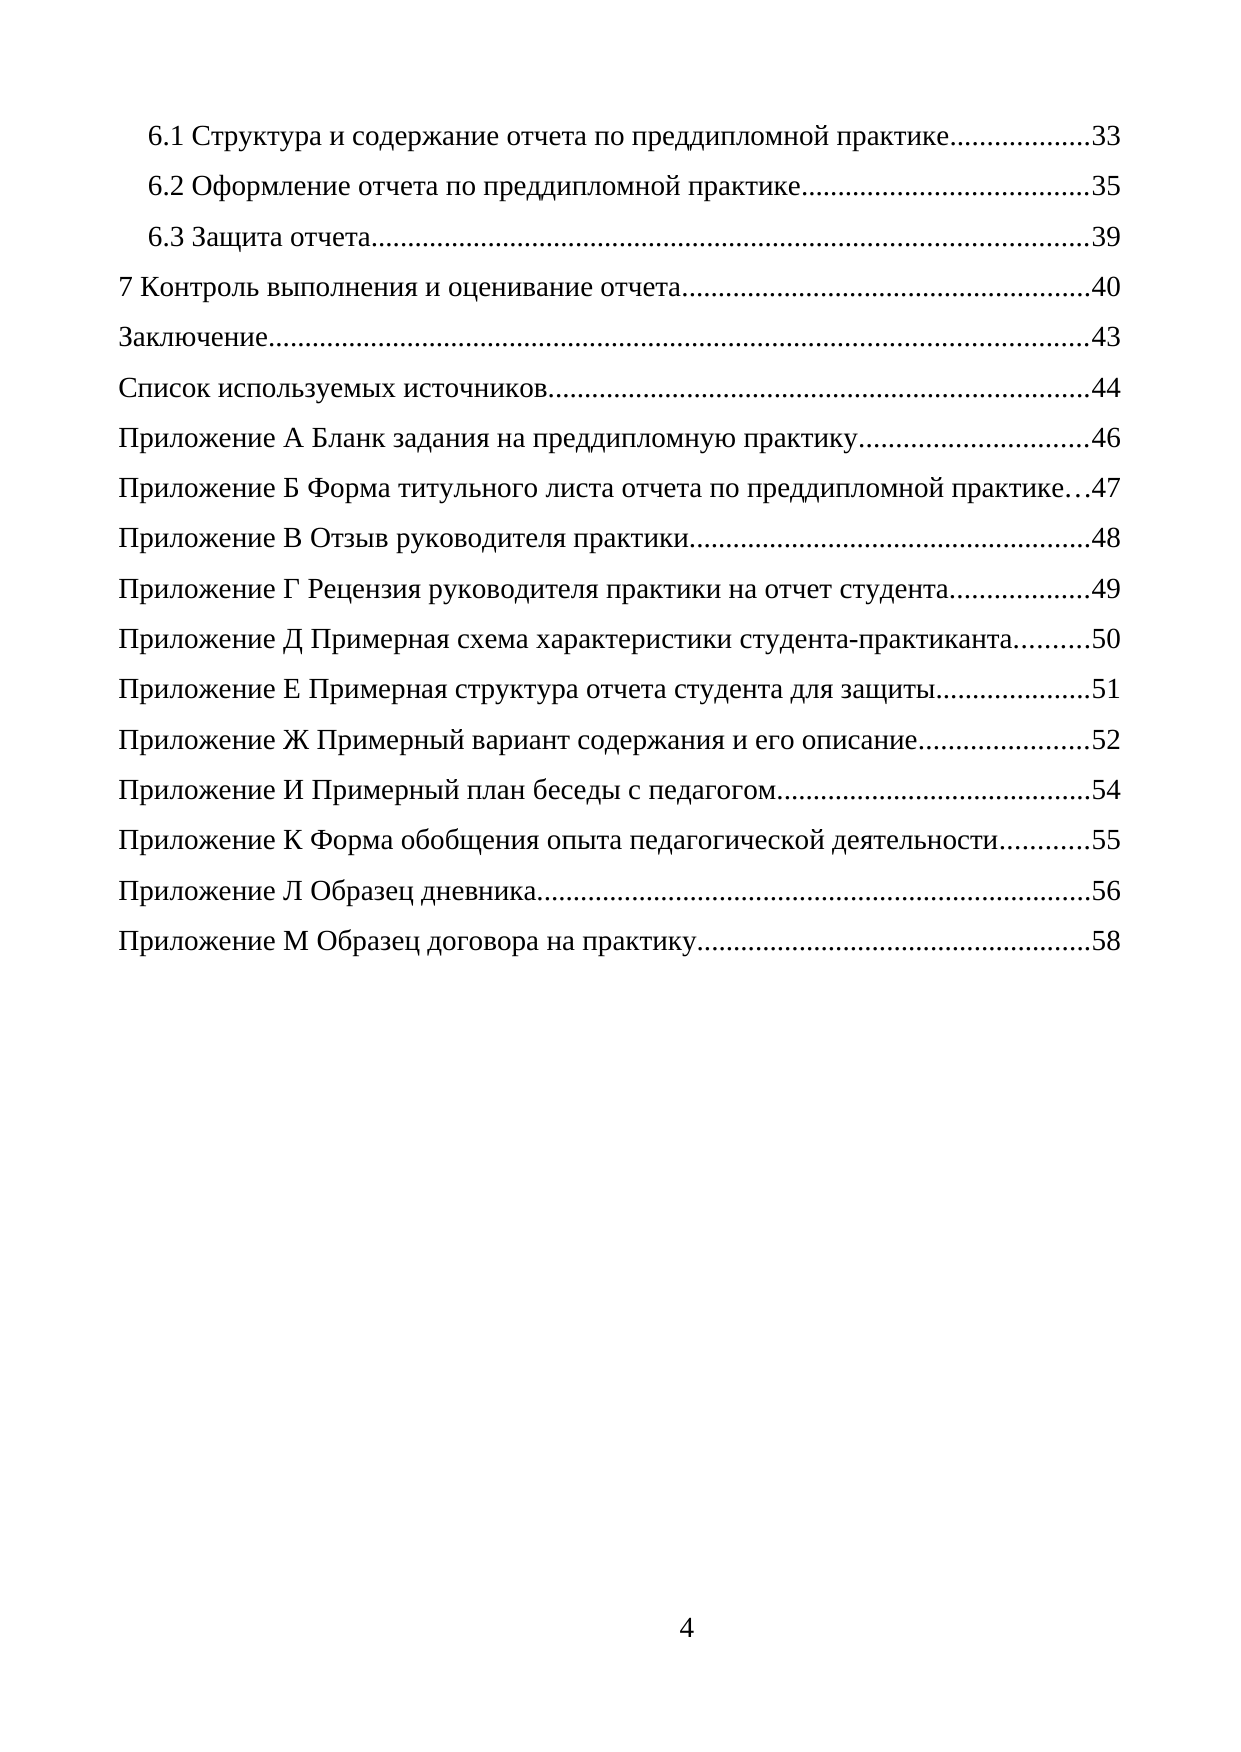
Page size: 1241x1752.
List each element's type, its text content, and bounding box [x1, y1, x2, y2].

text Список используемых источников 44 [118, 370, 1181, 403]
text 7 Контроль выполнения и оценивание отчета 40 [118, 269, 1181, 303]
text Приложение И Примерный план беседы с педагогом 54 [118, 772, 1181, 806]
text Приложение М Образец договора на практику 58 [118, 923, 1181, 957]
text Приложение А Бланк задания на преддипломную практику 46 [118, 420, 1181, 453]
text 6.2 Оформление отчета по преддипломной практике 35 [118, 168, 1181, 202]
text Приложение Б Форма титульного листа отчета по преддипломной практике 47 [118, 470, 1181, 504]
text Заключение 43 [118, 319, 1181, 353]
text Приложение Г Рецензия руководителя практики на отчет студента 49 [118, 571, 1181, 604]
text Приложение Д Примерная схема характеристики студента-практиканта 50 [118, 621, 1181, 655]
text 6.3 Защита отчета 39 [118, 219, 1181, 252]
text Приложение В Отзыв руководителя практики 48 [118, 521, 1181, 554]
text Приложение Ж Примерный вариант содержания и его описание 52 [118, 722, 1181, 755]
text Приложение К Форма обобщения опыта педагогической деятельности 55 [118, 822, 1181, 856]
text Приложение Е Примерная структура отчета студента для защиты 51 [118, 672, 1181, 705]
text 6.1 Структура и содержание отчета по преддипломной практике 33 [118, 118, 1181, 152]
text Приложение Л Образец дневника 56 [118, 873, 1181, 906]
